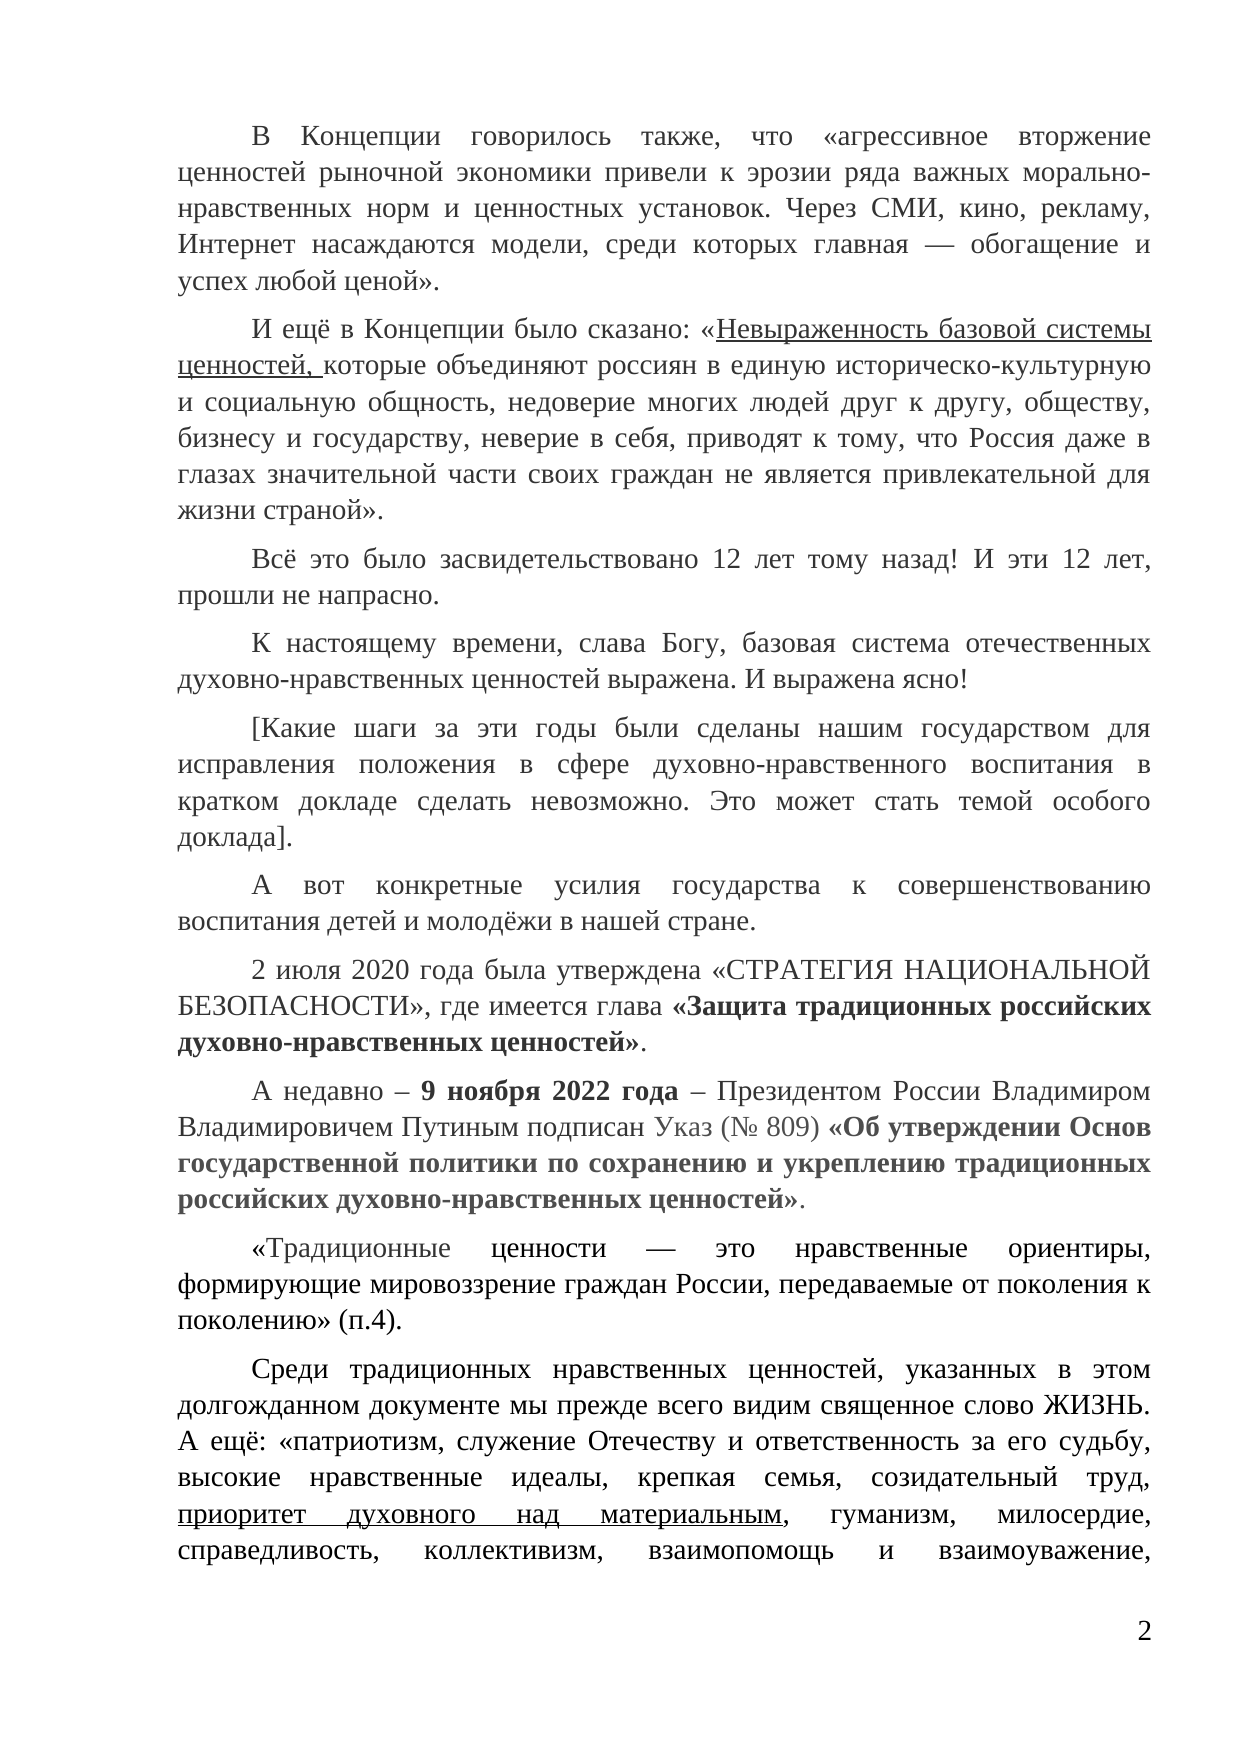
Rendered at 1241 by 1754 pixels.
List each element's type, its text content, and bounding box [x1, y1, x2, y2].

text А вот конкретные усилия государства к совершенствованию воспитания детей и молодёжи в нашей стране. [177, 867, 1152, 937]
text В Концепции говорилось также, что «агрессивное вторжение ценностей рыночной экономики привели к эрозии ряда важных морально-нравственных норм и ценностных установок. Через СМИ, кино, рекламу, Интернет насаждаются модели, среди которых главная — обогащение и успех любой ценой». [177, 118, 1152, 296]
text Всё это было засвидетельствовано 12 лет тому назад! И эти 12 лет, прошли не напрасно. [177, 541, 1152, 610]
text К настоящему времени, слава Богу, базовая система отечественных духовно-нравственных ценностей выражена. И выражена ясно! [177, 626, 1152, 695]
text «Традиционные ценности — это нравственные ориентиры, формирующие мировоззрение граждан России, передаваемые от поколения к поколению» (п.4). [177, 1230, 1152, 1336]
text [177, 1351, 1152, 1565]
text 2 июля 2020 года была утверждена «СТРАТЕГИЯ НАЦИОНАЛЬНОЙ БЕЗОПАСНОСТИ», где имеется глава «Защита традиционных российских духовно-нравственных ценностей». [177, 952, 1152, 1058]
text И ещё в Концепции было сказано: «Невыраженность базовой системы ценностей, которые объединяют россиян в единую историческо-культурную и социальную общность, недоверие многих людей друг к другу, обществу, бизнесу и государству, неверие в себя, приводят к тому, что Россия даже в глазах значительной части своих граждан не является привлекательной для жизни страной». [177, 311, 1152, 526]
text А недавно – 9 ноября 2022 года – Президентом России Владимиром Владимировичем Путиным подписан Указ (№ 809) «Об утверждении Основ государственной политики по сохранению и укреплению традиционных российских духовно-нравственных ценностей». [177, 1073, 1152, 1215]
text [Какие шаги за эти годы были сделаны нашим государством для исправления положения в сфере духовно-нравственного воспитания в кратком докладе сделать невозможно. Это может стать темой особого доклада]. [177, 710, 1152, 852]
